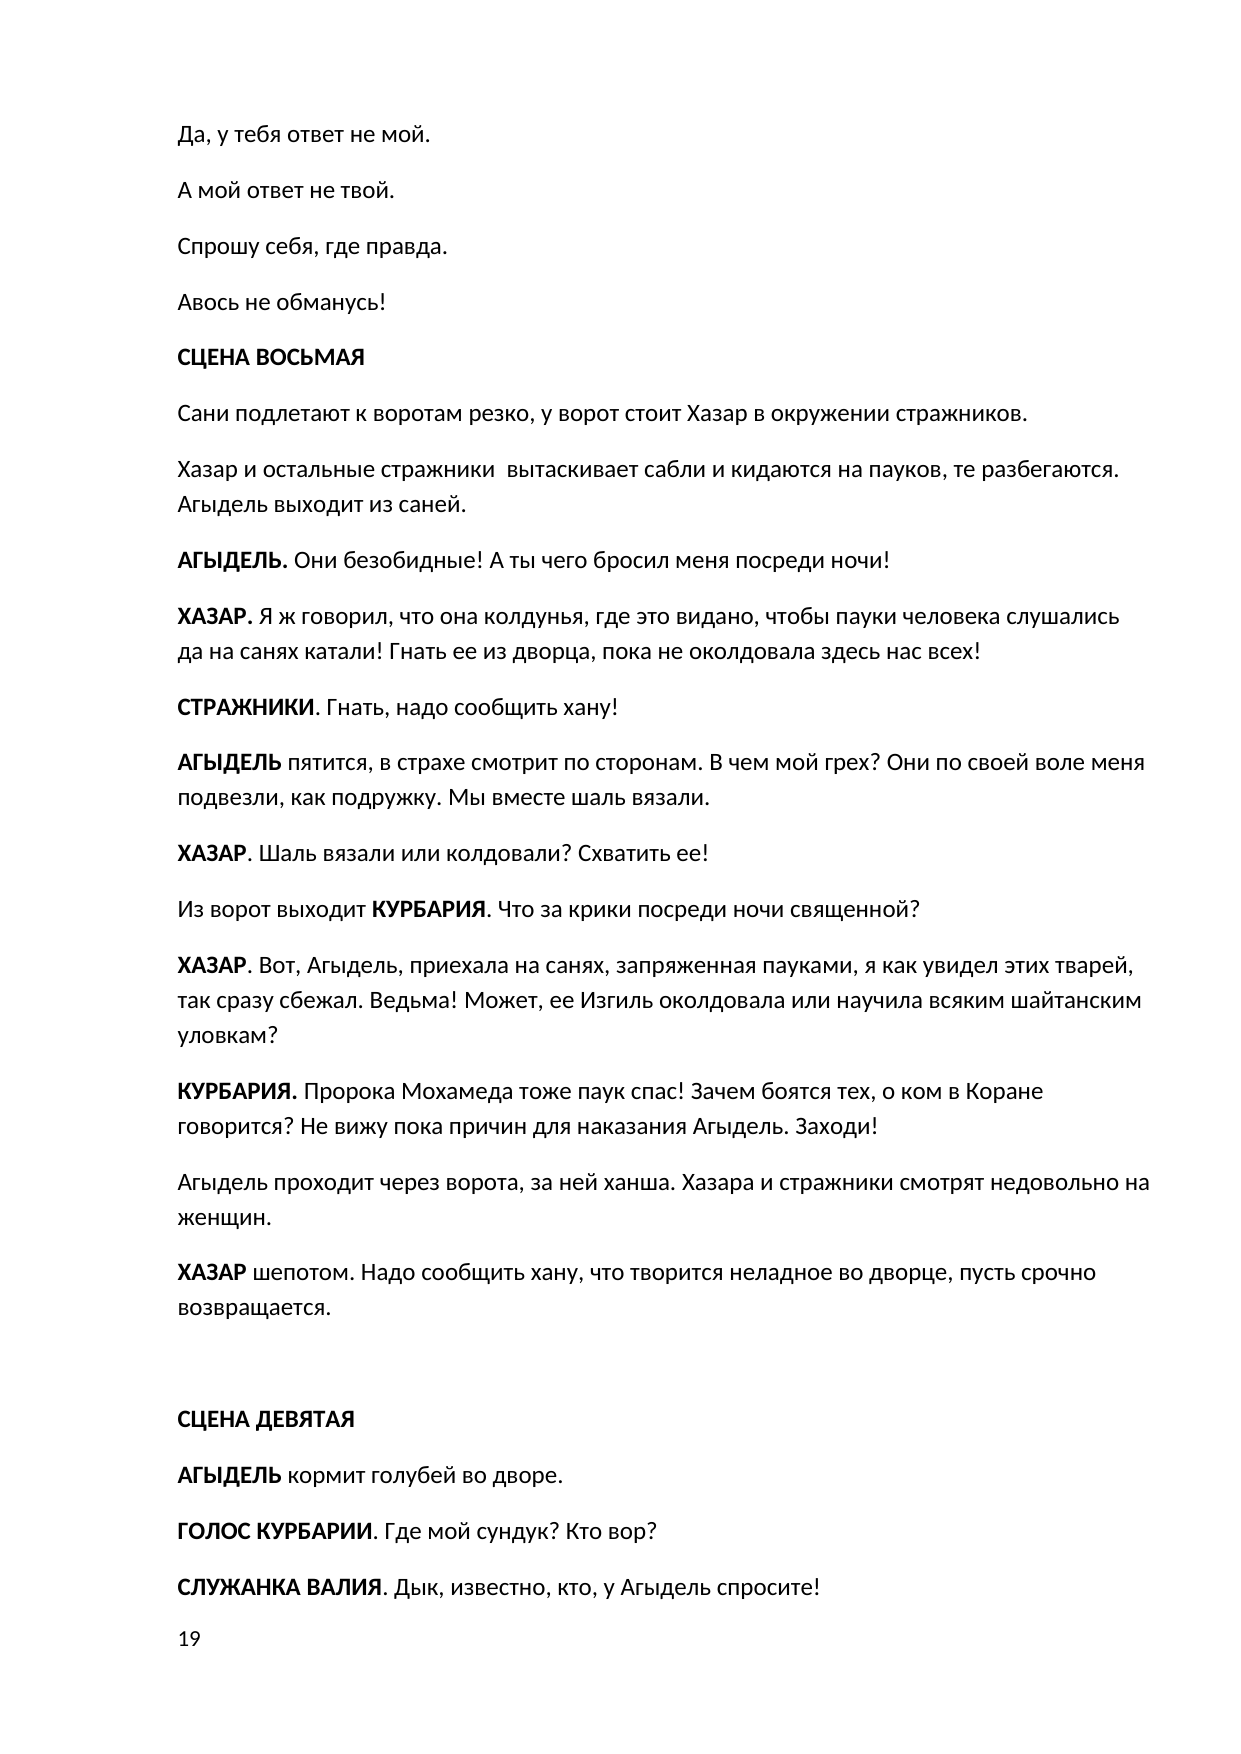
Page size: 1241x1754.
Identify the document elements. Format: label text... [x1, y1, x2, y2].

text СЦЕНА ДЕВЯТАЯ [177, 1403, 1152, 1434]
text А мой ответ не твой. [177, 174, 1152, 204]
text АГЫДЕЛЬ. Они безобидные! А ты чего бросил меня посреди ночи! [177, 544, 1152, 574]
text Агыдель проходит через ворота, за ней ханша. Хазара и стражники смотрят недовольно на женщин. [177, 1166, 1152, 1231]
text Авось не обманусь! [177, 286, 1152, 316]
text ХАЗАР шепотом. Надо сообщить хану, что творится неладное во дворце, пусть срочно возвращается. [177, 1256, 1152, 1322]
text ГОЛОС КУРБАРИИ. Где мой сундук? Кто вор? [177, 1515, 1152, 1545]
text ХАЗАР. Вот, Агыдель, приехала на санях, запряженная пауками, я как увидел этих тварей, так сразу сбежал. Ведьма! Может, ее Изгиль околдовала или научила всяким шайтанским уловкам? [177, 949, 1152, 1049]
text СЦЕНА ВОСЬМАЯ [177, 341, 1152, 372]
text Спрошу себя, где правда. [177, 230, 1152, 260]
text АГЫДЕЛЬ пятится, в страхе смотрит по сторонам. В чем мой грех? Они по своей воле меня подвезли, как подружку. Мы вместе шаль вязали. [177, 746, 1152, 812]
text КУРБАРИЯ. Пророка Мохамеда тоже паук спас! Зачем боятся тех, о ком в Коране говорится? Не вижу пока причин для наказания Агыдель. Заходи! [177, 1075, 1152, 1140]
text СЛУЖАНКА ВАЛИЯ. Дык, известно, кто, у Агыдель спросите! [177, 1571, 1152, 1601]
text Из ворот выходит КУРБАРИЯ. Что за крики посреди ночи священной? [177, 893, 1152, 924]
text АГЫДЕЛЬ кормит голубей во дворе. [177, 1459, 1152, 1489]
text Сани подлетают к воротам резко, у ворот стоит Хазар в окружении стражников. [177, 397, 1152, 428]
text СТРАЖНИКИ. Гнать, надо сообщить хану! [177, 691, 1152, 721]
text ХАЗАР. Я ж говорил, что она колдунья, где это видано, чтобы пауки человека слушались да на санях катали! Гнать ее из дворца, пока не околдовала здесь нас всех! [177, 600, 1152, 665]
text Хазар и остальные стражники вытаскивает сабли и кидаются на пауков, те разбегаются. Агыдель выходит из саней. [177, 453, 1152, 519]
text Да, у тебя ответ не мой. [177, 118, 1152, 149]
text ХАЗАР. Шаль вязали или колдовали? Схватить ее! [177, 837, 1152, 868]
